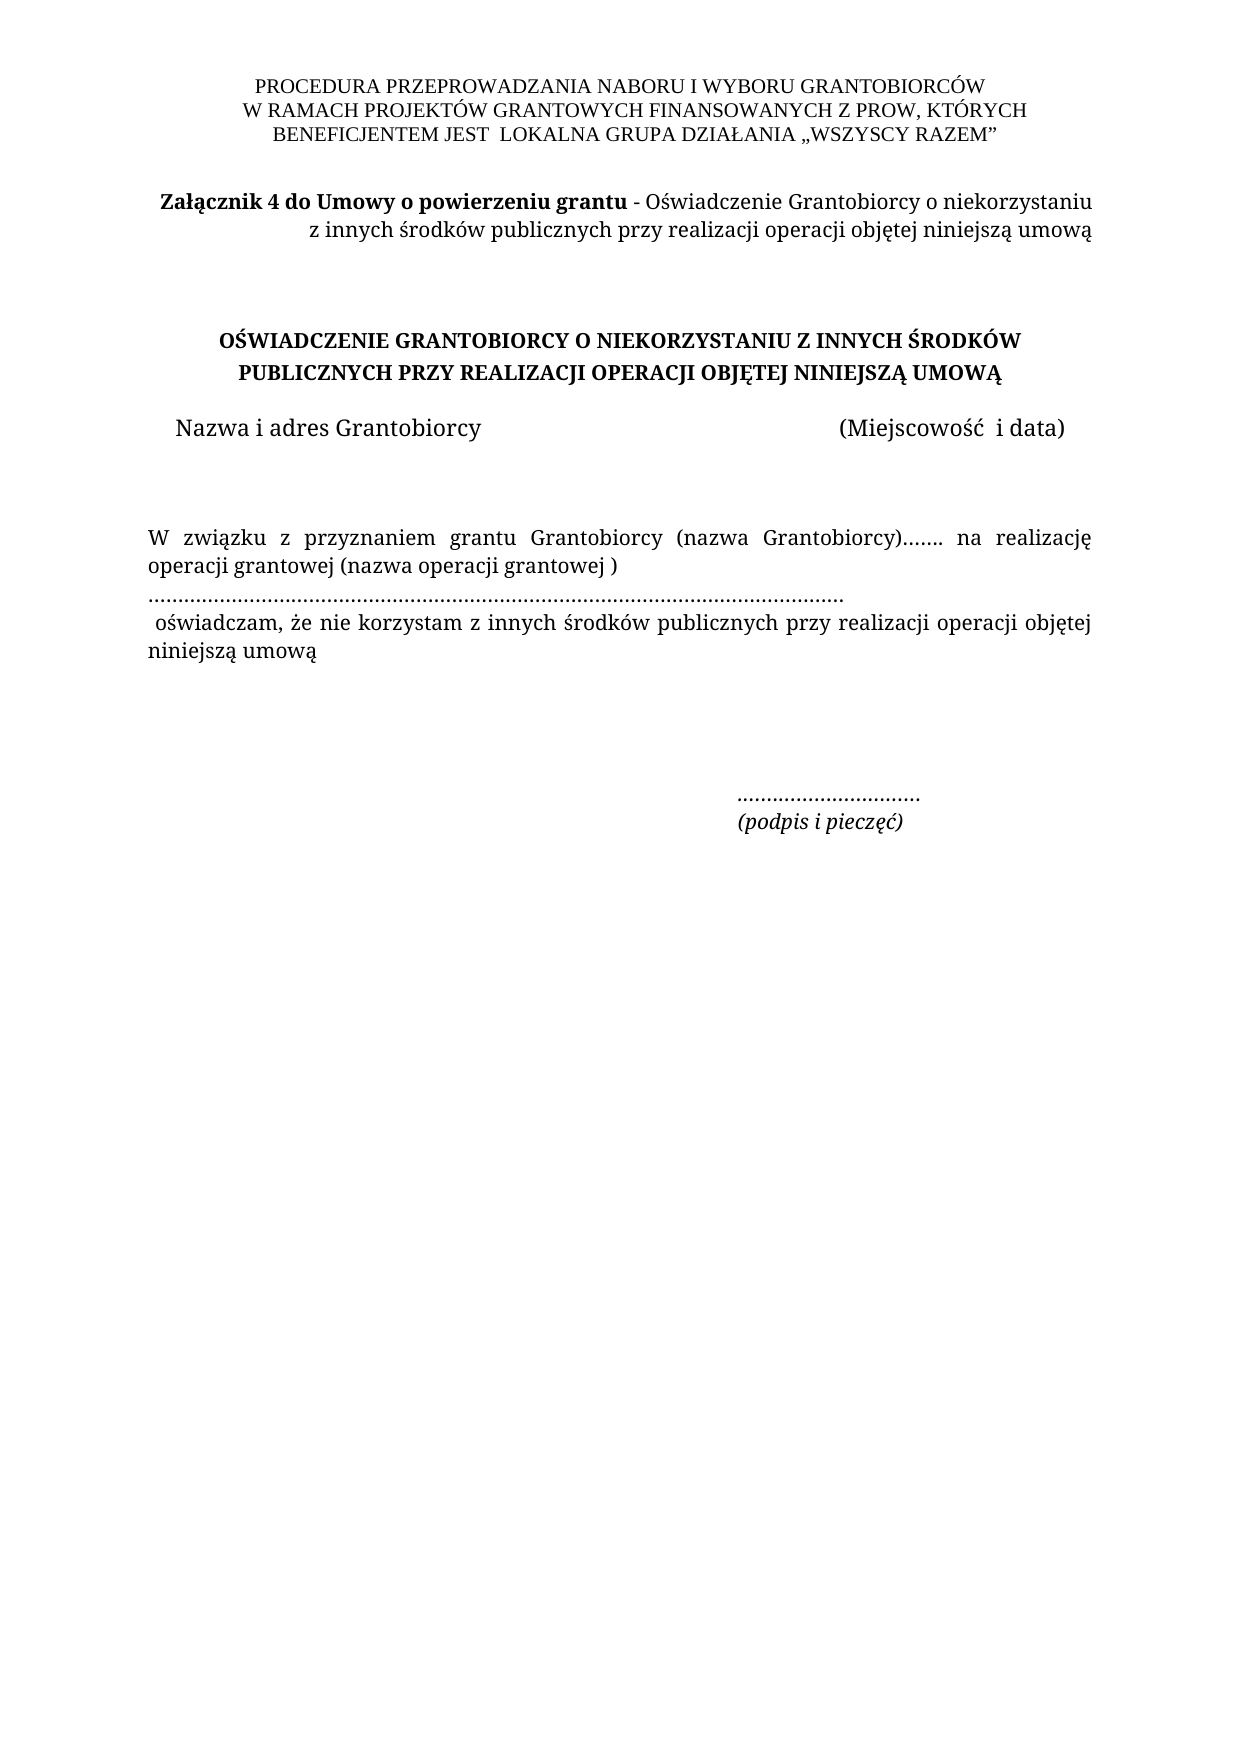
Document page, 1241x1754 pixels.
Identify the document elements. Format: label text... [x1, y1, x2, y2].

text W związku z przyznaniem grantu Grantobiorcy (nazwa Grantobiorcy)……. na realizację operacji grantowej (nazwa operacji grantowej ) [148, 523, 1093, 580]
text Nazwa i adres Grantobiorcy (Miejscowość i data) [148, 412, 1093, 443]
text Załącznik 4 do Umowy o powierzeniu grantu - Oświadczenie Grantobiorcy o niekorzystaniu z innych środków publicznych przy realizacji operacji objętej niniejszą umową [148, 187, 1093, 244]
text ……………………………………………………………………………………………………… [148, 580, 1093, 608]
text OŚWIADCZENIE GRANTOBIORCY O NIEKORZYSTANIU Z INNYCH ŚRODKÓW PUBLICZNYCH PRZY REALIZACJI OPERACJI OBJĘTEJ NINIEJSZĄ UMOWĄ [148, 326, 1093, 387]
text (podpis i pieczęć) [663, 807, 1093, 836]
text .………………………… [738, 779, 1093, 807]
text oświadczam, że nie korzystam z innych środków publicznych przy realizacji operacji objętej niniejszą umową [148, 608, 1093, 665]
